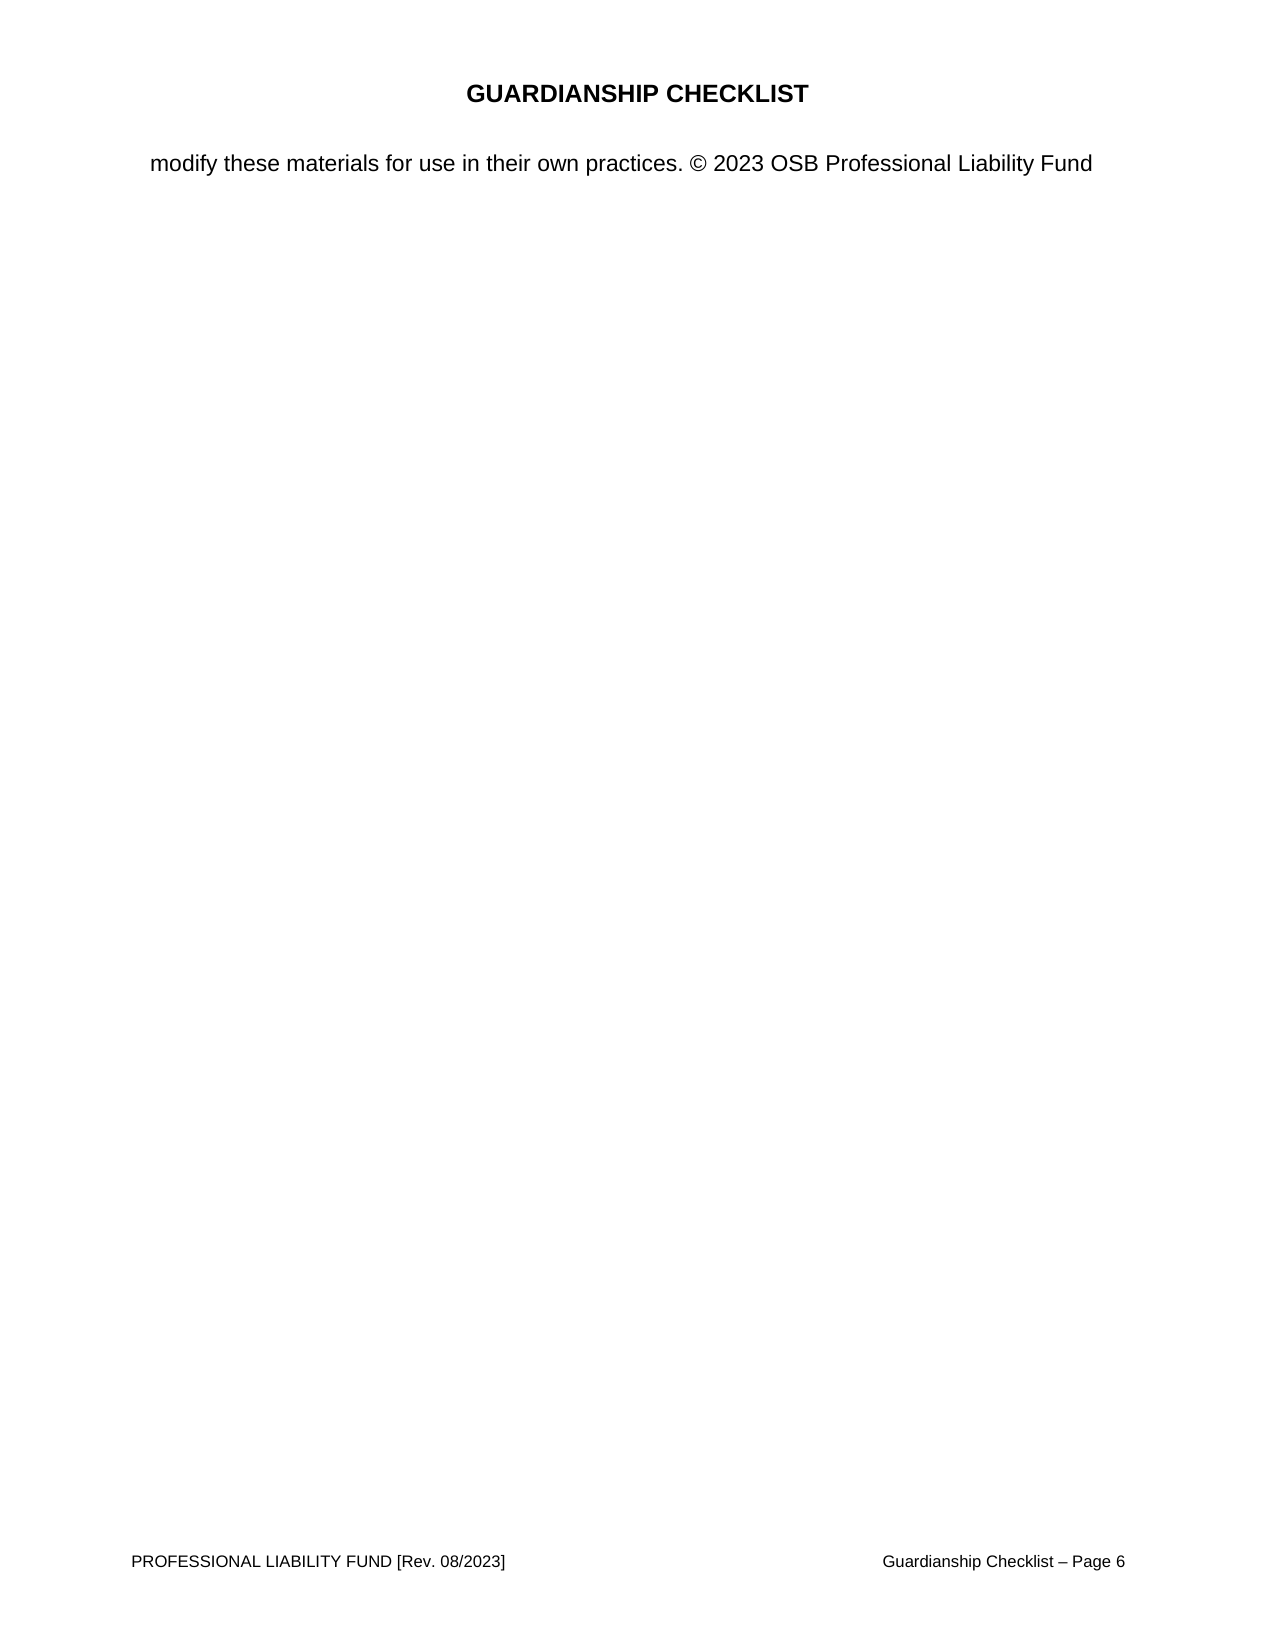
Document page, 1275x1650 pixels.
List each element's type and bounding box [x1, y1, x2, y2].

text [150, 150, 1125, 176]
